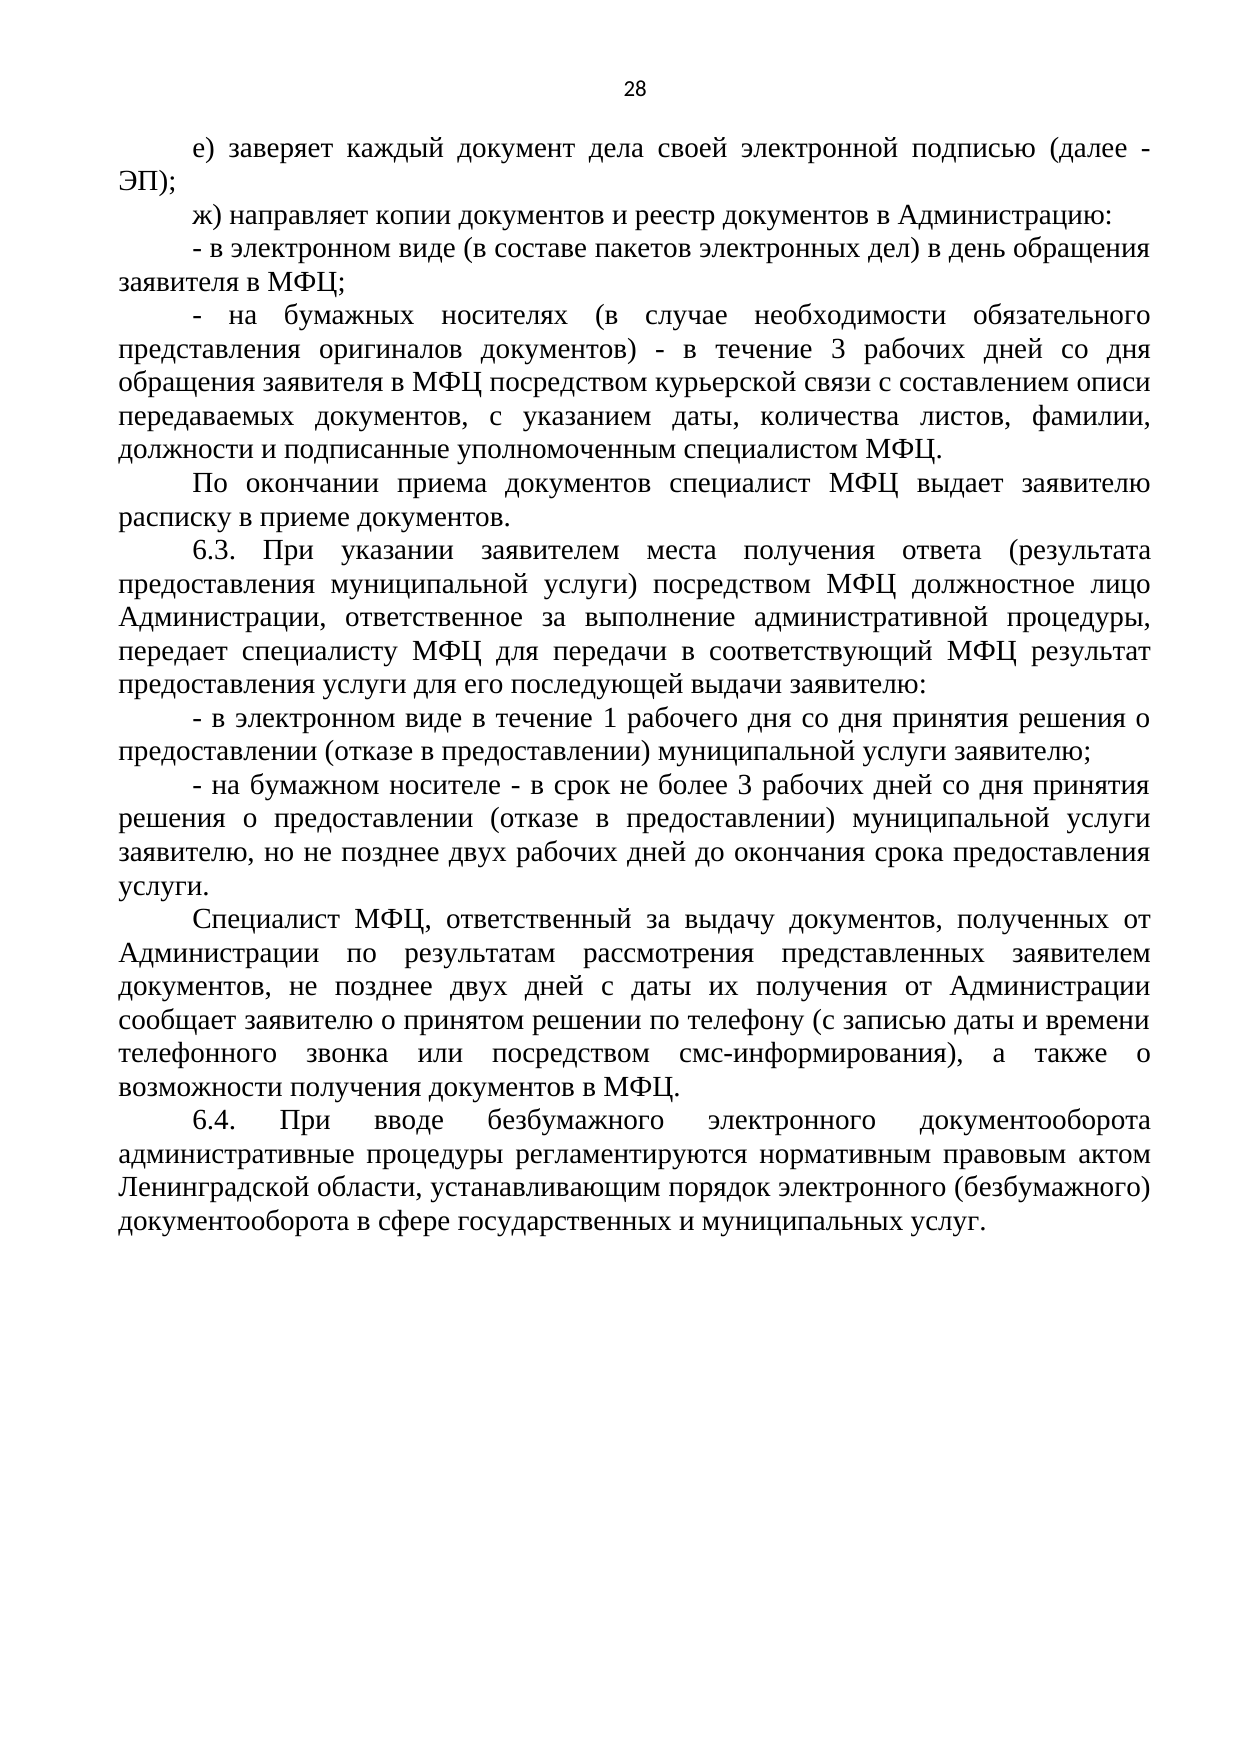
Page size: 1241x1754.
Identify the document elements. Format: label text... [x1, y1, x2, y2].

text 6.3. При указании заявителем места получения ответа (результата предоставления муниципальной услуги) посредством МФЦ должностное лицо Администрации, ответственное за выполнение административной процедуры, передает специалисту МФЦ для передачи в соответствующий МФЦ результат предоставления услуги для его последующей выдачи заявителю: [118, 532, 1152, 700]
text - в электронном виде (в составе пакетов электронных дел) в день обращения заявителя в МФЦ; [118, 230, 1152, 297]
text ж) направляет копии документов и реестр документов в Администрацию: [118, 197, 1152, 230]
text - в электронном виде в течение 1 рабочего дня со дня принятия решения о предоставлении (отказе в предоставлении) муниципальной услуги заявителю; [118, 700, 1152, 767]
text - на бумажных носителях (в случае необходимости обязательного представления оригиналов документов) - в течение 3 рабочих дней со дня обращения заявителя в МФЦ посредством курьерской связи с составлением описи передаваемых документов, с указанием даты, количества листов, фамилии, должности и подписанные уполномоченным специалистом МФЦ. [118, 297, 1152, 465]
text е) заверяет каждый документ дела своей электронной подписью (далее - ЭП); [118, 130, 1152, 197]
text По окончании приема документов специалист МФЦ выдает заявителю расписку в приеме документов. [118, 465, 1152, 532]
text - на бумажном носителе - в срок не более 3 рабочих дней со дня принятия решения о предоставлении (отказе в предоставлении) муниципальной услуги заявителю, но не позднее двух рабочих дней до окончания срока предоставления услуги. [118, 767, 1152, 901]
text Специалист МФЦ, ответственный за выдачу документов, полученных от Администрации по результатам рассмотрения представленных заявителем документов, не позднее двух дней с даты их получения от Администрации сообщает заявителю о принятом решении по телефону (с записью даты и времени телефонного звонка или посредством смс-информирования), а также о возможности получения документов в МФЦ. [118, 901, 1152, 1102]
text 6.4. При вводе безбумажного электронного документооборота административные процедуры регламентируются нормативным правовым актом Ленинградской области, устанавливающим порядок электронного (безбумажного) документооборота в сфере государственных и муниципальных услуг. [118, 1102, 1152, 1237]
